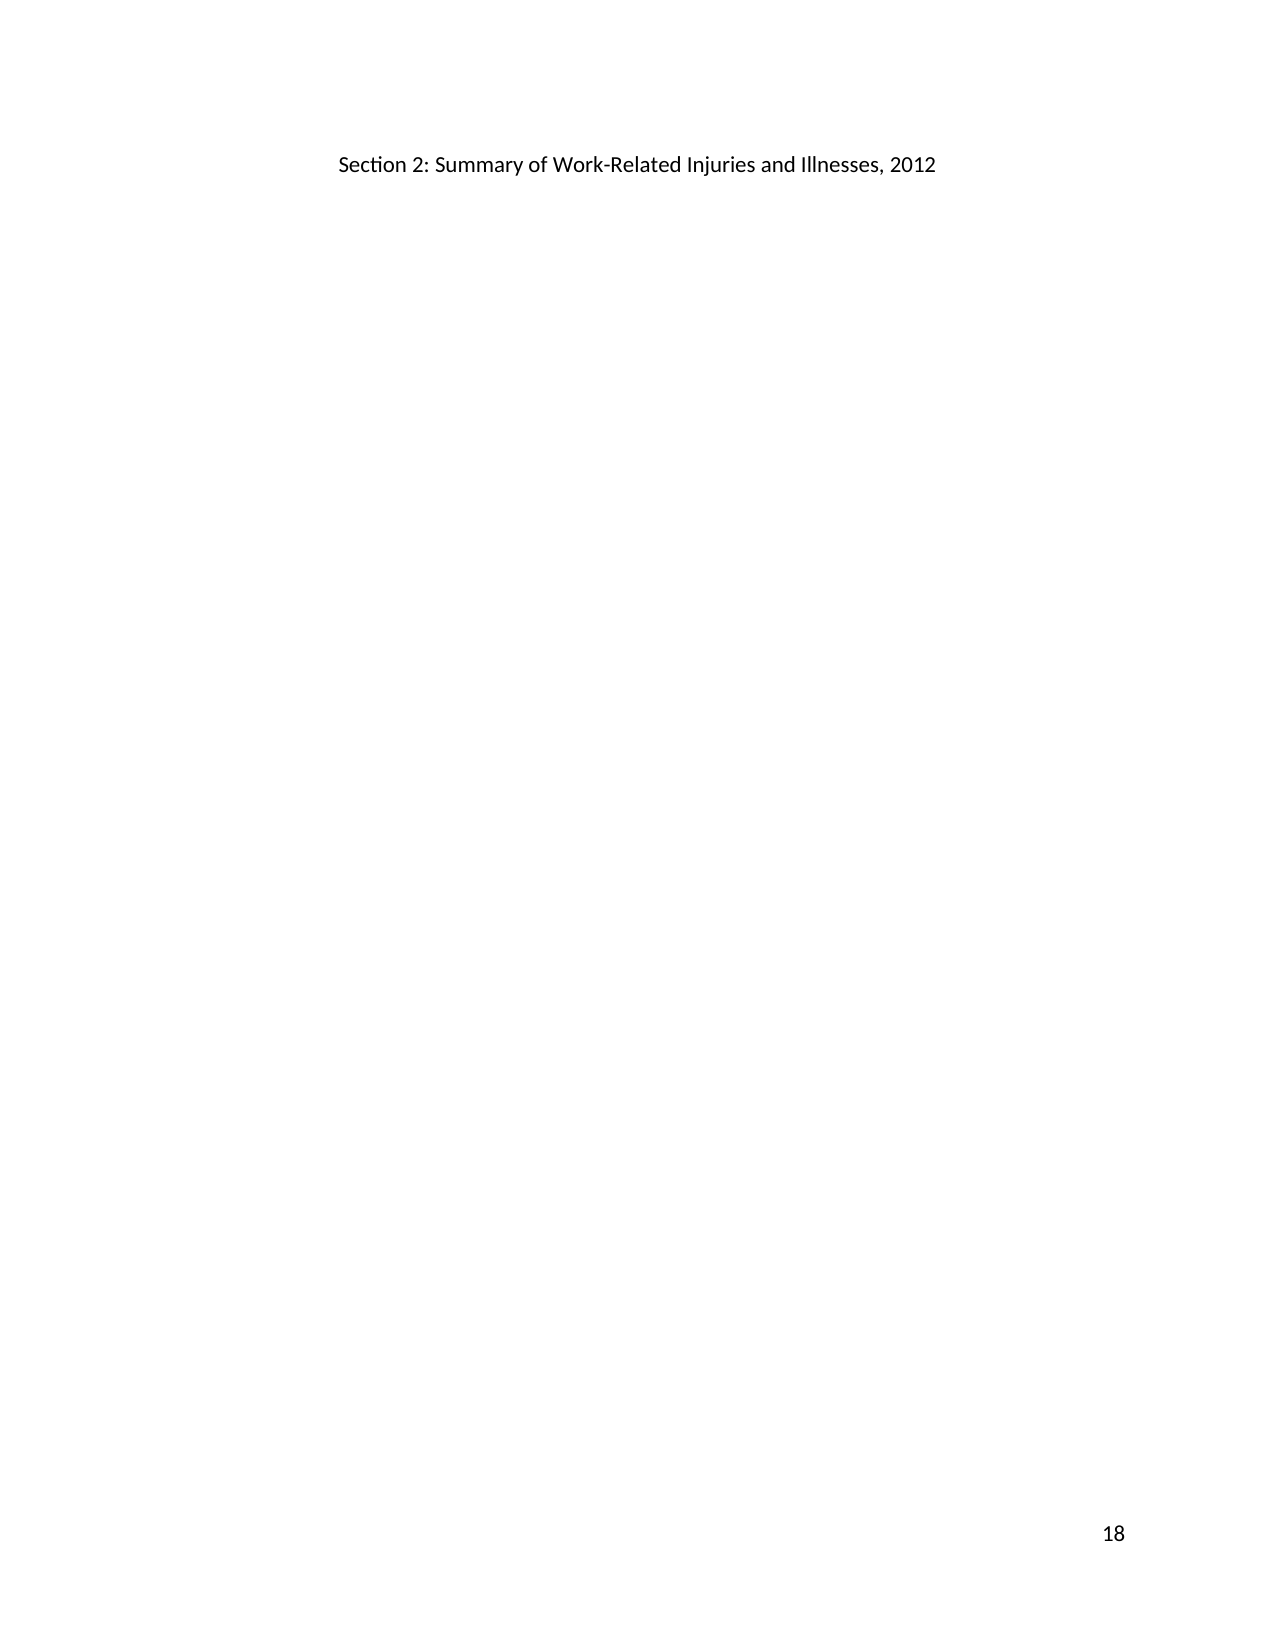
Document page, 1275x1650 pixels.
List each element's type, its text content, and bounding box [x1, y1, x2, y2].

text Section 2: Summary of Work-Related Injuries and Illnesses, 2012Section 2 Error Message [150, 150, 1125, 178]
